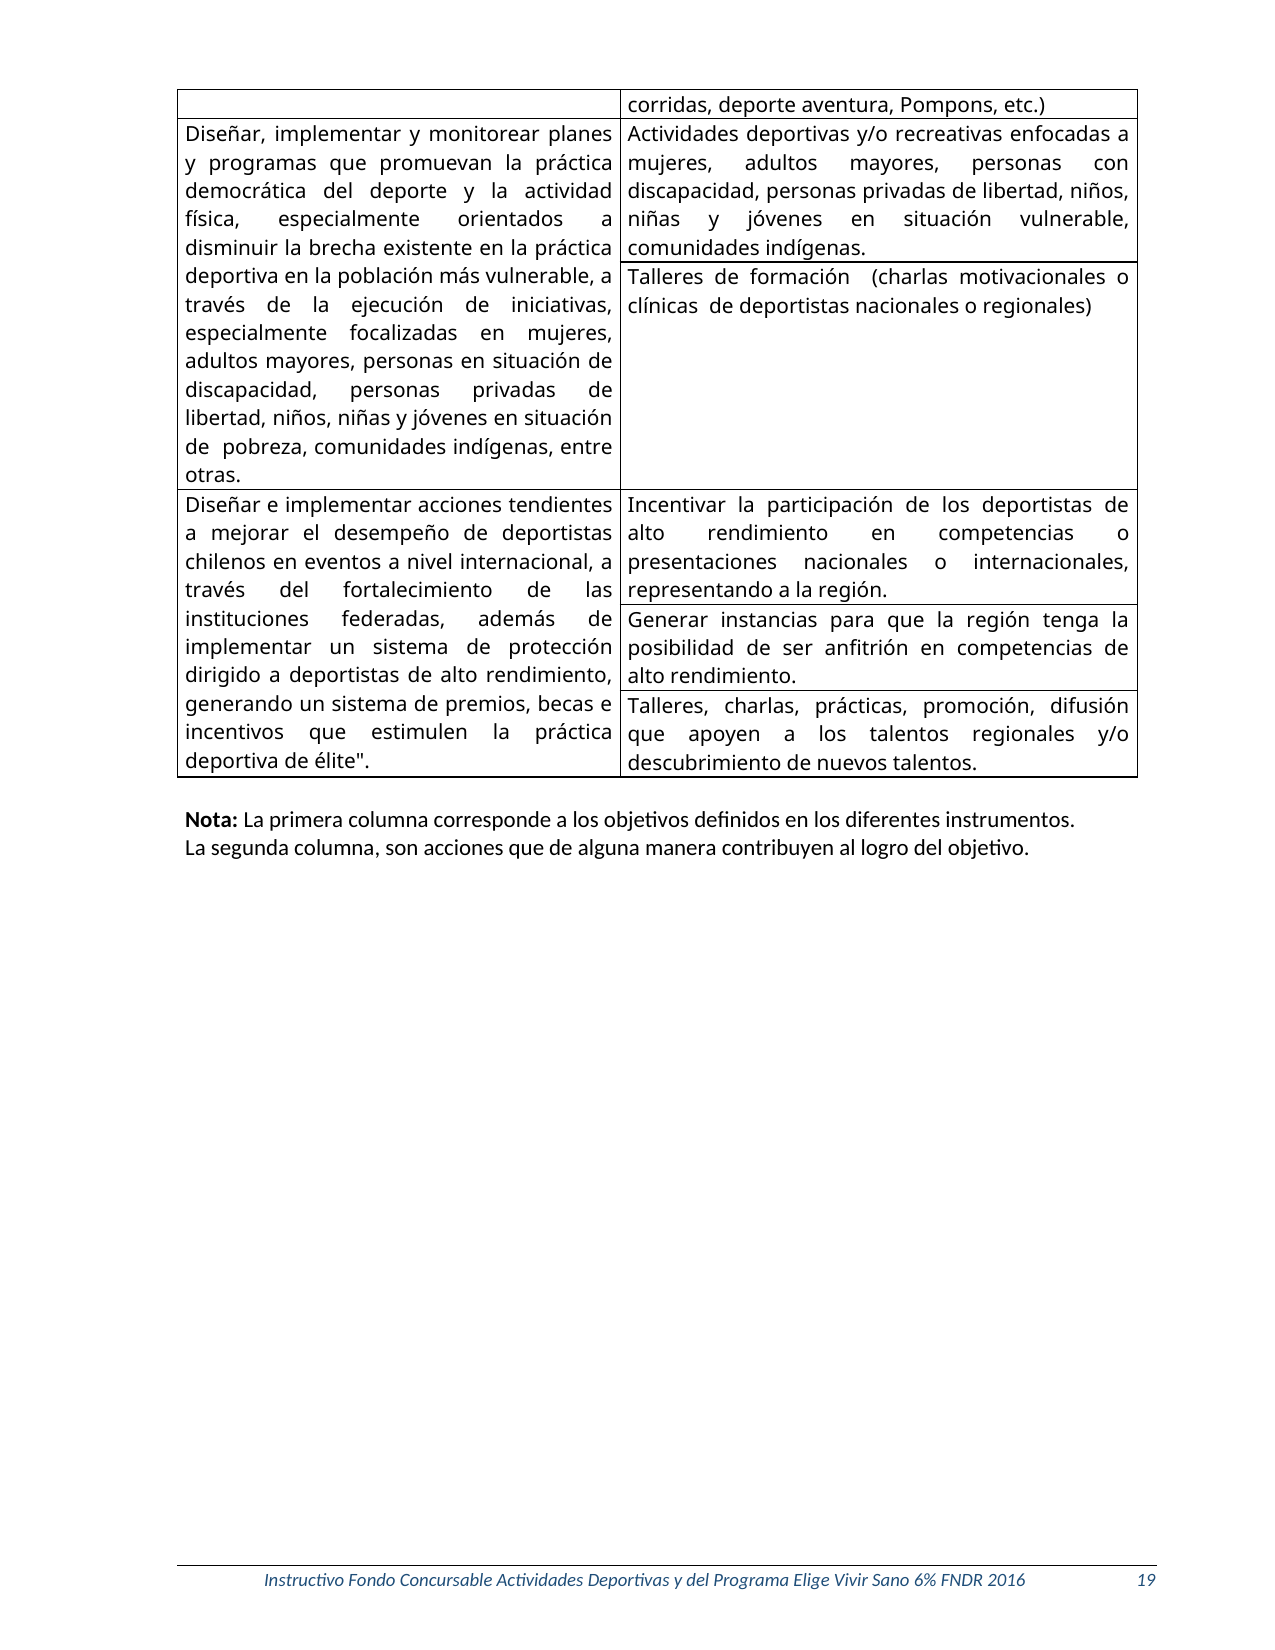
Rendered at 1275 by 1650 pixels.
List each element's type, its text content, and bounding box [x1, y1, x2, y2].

table_cell Talleres, charlas, prácticas, promoción, difusión que apoyen a los talentos regionales y/o descubrimiento de nuevos talentos. [621, 691, 1137, 776]
table_cell Diseñar e implementar acciones tendientes a mejorar el desempeño de deportistas chilenos en eventos a nivel internacional, a través del fortalecimiento de las instituciones federadas, además de implementar un sistema de protección dirigido a deportistas de alto rendimiento, generando un sistema de premios, becas e incentivos que estimulen la práctica deportiva de élite". [178, 490, 620, 776]
table_cell Actividades deportivas y/o recreativas enfocadas a mujeres, adultos mayores, personas con discapacidad, personas privadas de libertad, niños, niñas y jóvenes en situación vulnerable, comunidades indígenas. [621, 119, 1137, 261]
table_cell Generar instancias para que la región tenga la posibilidad de ser anfitrión en competencias de alto rendimiento. [621, 605, 1137, 690]
table_cell Diseñar, implementar y monitorear planes y programas que promuevan la práctica democrática del deporte y la actividad física, especialmente orientados a disminuir la brecha existente en la práctica deportiva en la población más vulnerable, a través de la ejecución de iniciativas, especialmente focalizadas en mujeres, adultos mayores, personas en situación de discapacidad, personas privadas de libertad, niños, niñas y jóvenes en situación de pobreza, comunidades indígenas, entre otras. [178, 119, 620, 489]
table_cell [621, 90, 1137, 118]
table_cell Talleres de formación (charlas motivacionales o clínicas de deportistas nacionales o regionales) [621, 263, 1137, 489]
table_cell Incentivar la participación de los deportistas de alto rendimiento en competencias o presentaciones nacionales o internacionales, representando a la región. [621, 490, 1137, 604]
table_cell Nota: La primera columna corresponde a los objetivos definidos en los diferentes instrumentos. [178, 778, 1137, 833]
table_cell La segunda columna, son acciones que de alguna manera contribuyen al logro del objetivo. [178, 834, 1137, 861]
